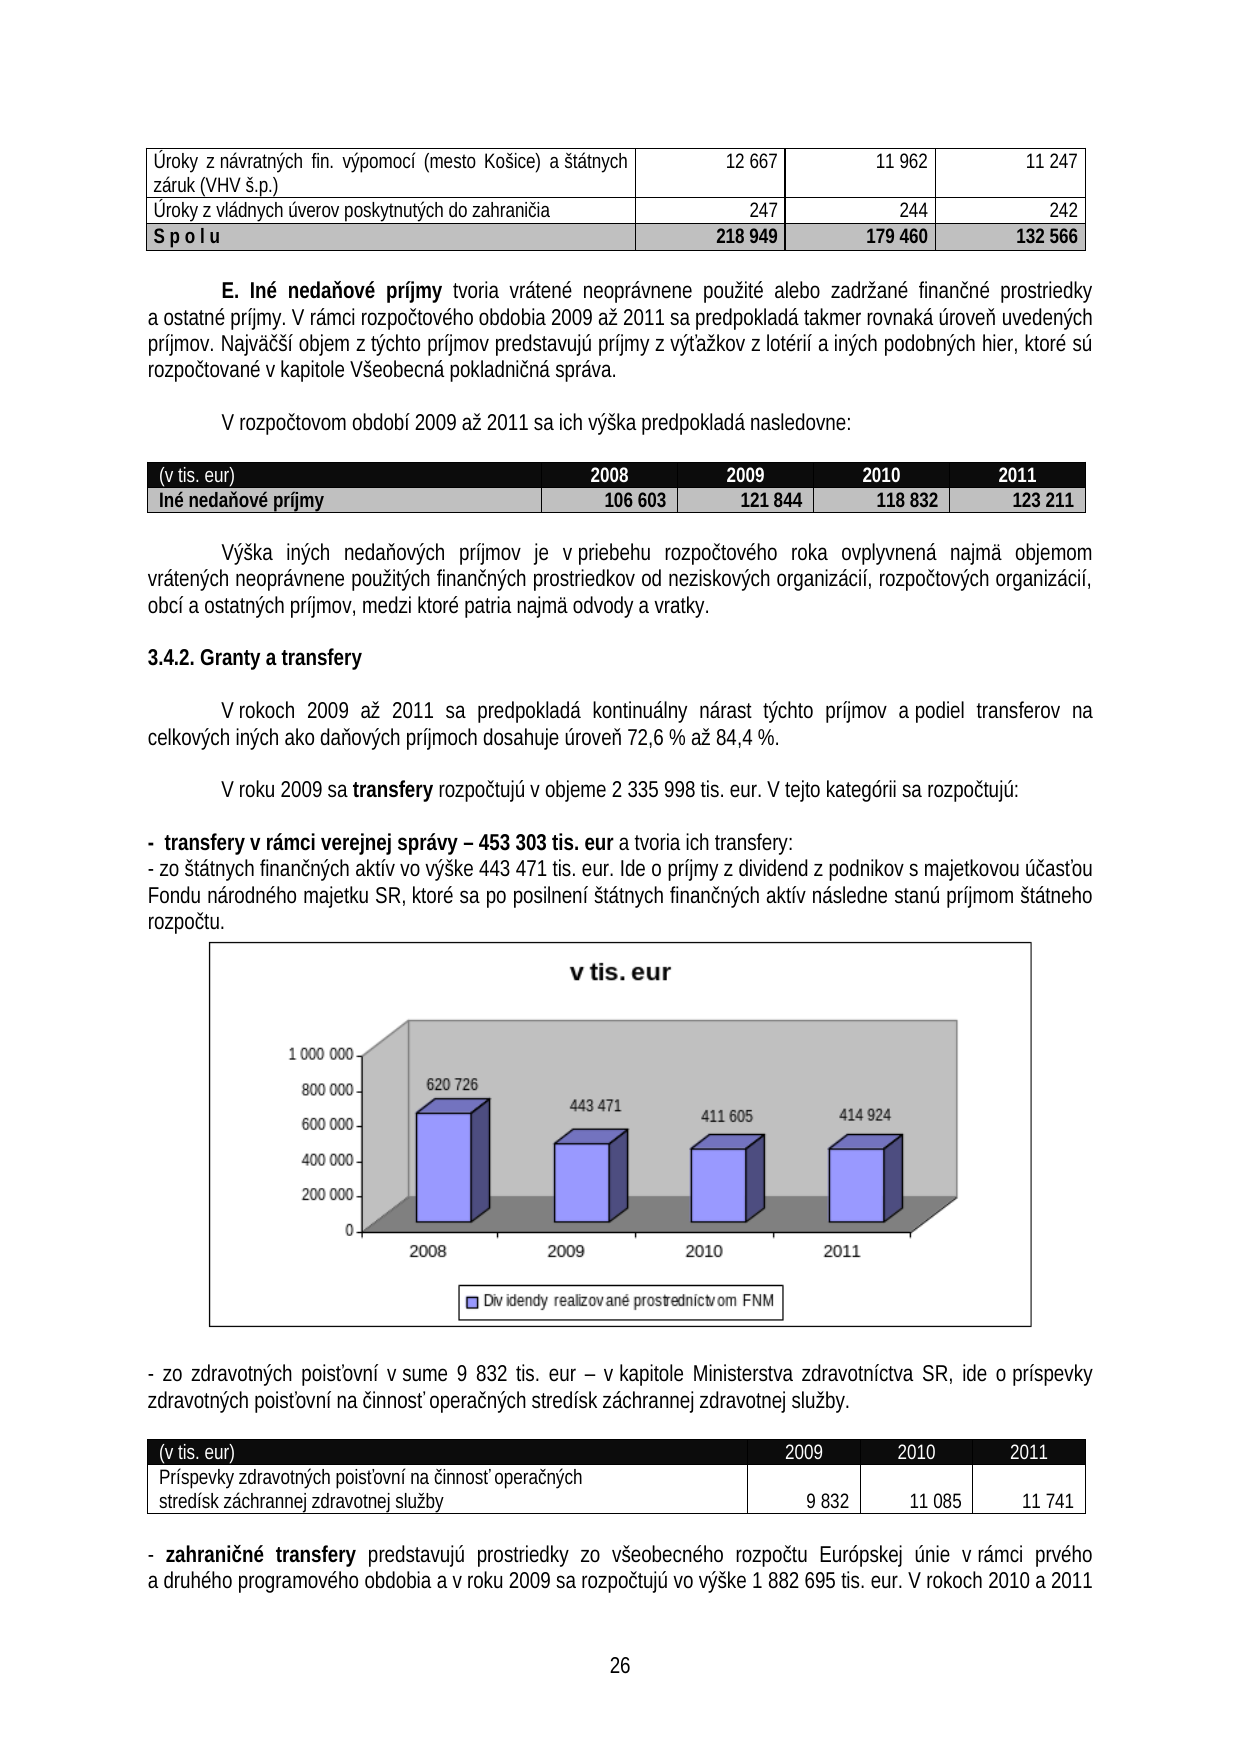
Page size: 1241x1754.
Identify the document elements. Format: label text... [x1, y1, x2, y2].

table_cell 106 603 [542, 488, 677, 512]
table_header (v tis. eur) [148, 1440, 747, 1464]
table_cell 118 832 [814, 488, 949, 512]
table_header (v tis. eur) [148, 463, 541, 487]
text - zo štátnych finančných aktív vo výške 443 471 tis. eur. Ide o príjmy z dividend z podnikov s majetkovou účasťou Fondu národného majetku SR, ktoré sa po posilnení štátnych finančných aktív následne stanú príjmom štátneho rozpočtu. [148, 855, 1093, 934]
table_cell 11 247 [936, 149, 1085, 197]
table_cell 179 460 [786, 224, 935, 250]
table_cell Príspevky zdravotných poisťovní na činnosť operačných stredísk záchrannej zdravotnej služby [148, 1465, 747, 1513]
text 3.4.2. Granty a transfery [148, 644, 1093, 671]
table_header 2008 [542, 463, 677, 487]
table_cell 132 566 [936, 224, 1085, 250]
table_cell S p o l u [147, 224, 635, 250]
text V roku 2009 sa transfery rozpočtujú v objeme 2 335 998 tis. eur. V tejto kategórii sa rozpočtujú: [148, 776, 1093, 802]
table_cell 121 844 [678, 488, 813, 512]
table_cell 244 [786, 198, 935, 223]
table_header 2009 [748, 1440, 860, 1464]
table_header 2010 [814, 463, 949, 487]
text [148, 1541, 1093, 1593]
table_cell 11 085 [861, 1465, 972, 1513]
table_cell 11 741 [973, 1465, 1085, 1513]
text E. Iné nedaňové príjmy tvoria vrátené neoprávnene použité alebo zadržané finančné prostriedky a ostatné príjmy. V rámci rozpočtového obdobia 2009 až 2011 sa predpokladá takmer rovnaká úroveň uvedených príjmov. Najväčší objem z týchto príjmov predstavujú príjmy z výťažkov z lotérií a iných podobných hier, ktoré sú rozpočtované v kapitole Všeobecná pokladničná správa. [148, 277, 1093, 382]
table_header 2011 [950, 463, 1085, 487]
table_cell 242 [936, 198, 1085, 223]
table_cell 218 949 [636, 224, 784, 250]
table_cell 123 211 [950, 488, 1085, 512]
text - transfery v rámci verejnej správy – 453 303 tis. eur a tvoria ich transfery: [148, 829, 1093, 855]
table_header 2009 [678, 463, 813, 487]
text V rozpočtovom období 2009 až 2011 sa ich výška predpokladá nasledovne: [148, 409, 1093, 435]
text - zo zdravotných poisťovní v sume 9 832 tis. eur – v kapitole Ministerstva zdravotníctva SR, ide o príspevky zdravotných poisťovní na činnosť operačných stredísk záchrannej zdravotnej služby. [148, 1360, 1093, 1413]
table_cell Úroky z vládnych úverov poskytnutých do zahraničia [147, 198, 635, 223]
table_cell 12 667 [636, 149, 784, 197]
table_cell Úroky z návratných fin. výpomocí (mesto Košice) a štátnych záruk (VHV š.p.) [147, 149, 635, 197]
text Výška iných nedaňových príjmov je v priebehu rozpočtového roka ovplyvnená najmä objemom vrátených neoprávnene použitých finančných prostriedkov od neziskových organizácií, rozpočtových organizácií, obcí a ostatných príjmov, medzi ktoré patria najmä odvody a vratky. [148, 539, 1093, 618]
text V rokoch 2009 až 2011 sa predpokladá kontinuálny nárast týchto príjmov a podiel transferov na celkových iných ako daňových príjmoch dosahuje úroveň 72,6 % až 84,4 %. [148, 697, 1093, 750]
table_cell 11 962 [786, 149, 935, 197]
table_header 2011 [973, 1440, 1085, 1464]
table_cell 247 [636, 198, 784, 223]
table_cell 9 832 [748, 1465, 860, 1513]
table_cell Iné nedaňové príjmy [148, 488, 541, 512]
table_header 2010 [861, 1440, 972, 1464]
